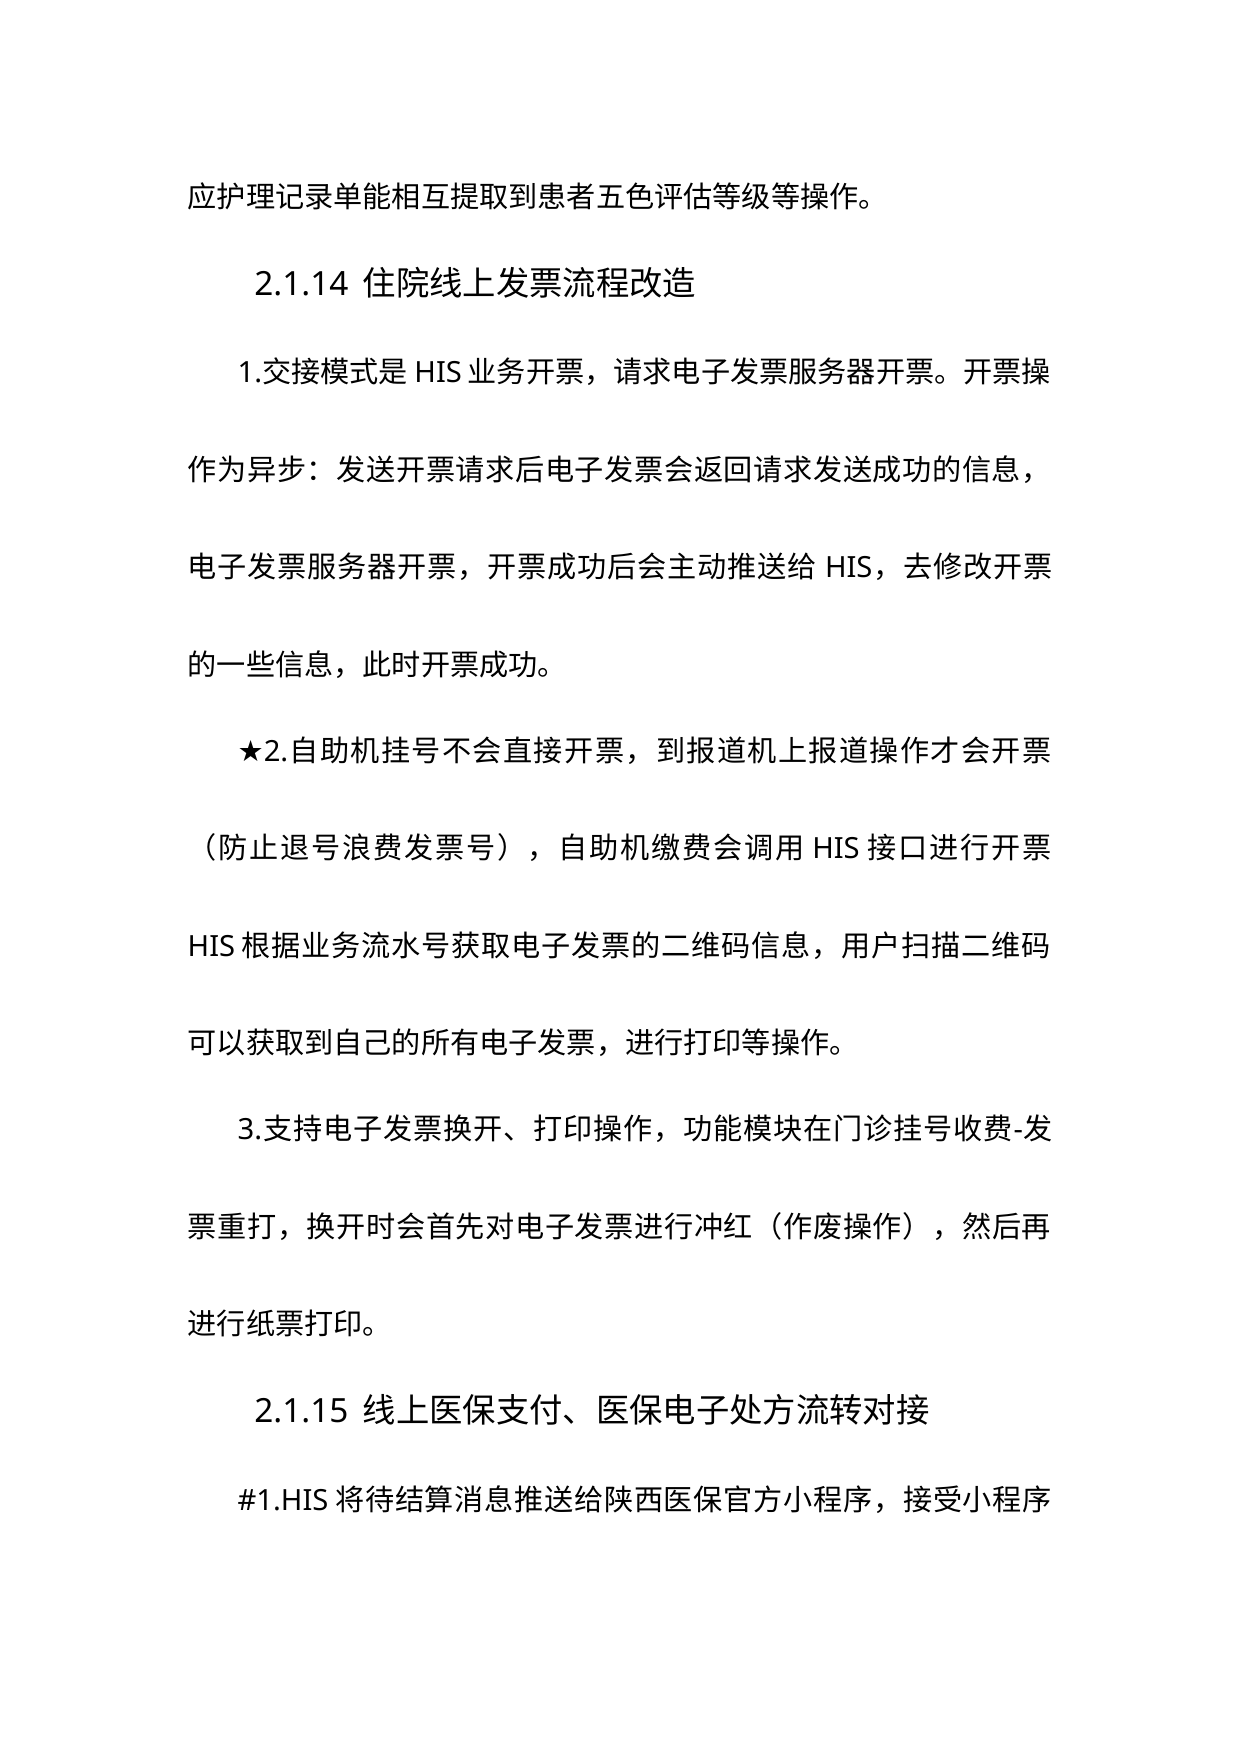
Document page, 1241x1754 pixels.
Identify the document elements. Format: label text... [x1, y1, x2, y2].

text 3.支持电子发票换开、打印操作，功能模块在门诊挂号收费-发票重打，换开时会首先对电子发票进行冲红（作废操作），然后再进行纸票打印。 [187, 1094, 1053, 1354]
subtitle 住院线上发票流程改造 [187, 248, 1053, 313]
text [187, 162, 1053, 227]
text 1.交接模式是HIS业务开票，请求电子发票服务器开票。开票操作为异步：发送开票请求后电子发票会返回请求发送成功的信息，电子发票服务器开票，开票成功后会主动推送给HIS，去修改开票的一些信息，此时开票成功。 [187, 337, 1053, 695]
text ★2.自助机挂号不会直接开票，到报道机上报道操作才会开票（防止退号浪费发票号），自助机缴费会调用HIS接口进行开票。HIS根据业务流水号获取电子发票的二维码信息，用户扫描二维码可以获取到自己的所有电子发票，进行打印等操作。 [187, 716, 1053, 1073]
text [187, 1465, 1053, 1530]
subtitle 线上医保支付、医保电子处方流转对接 [187, 1376, 1053, 1441]
